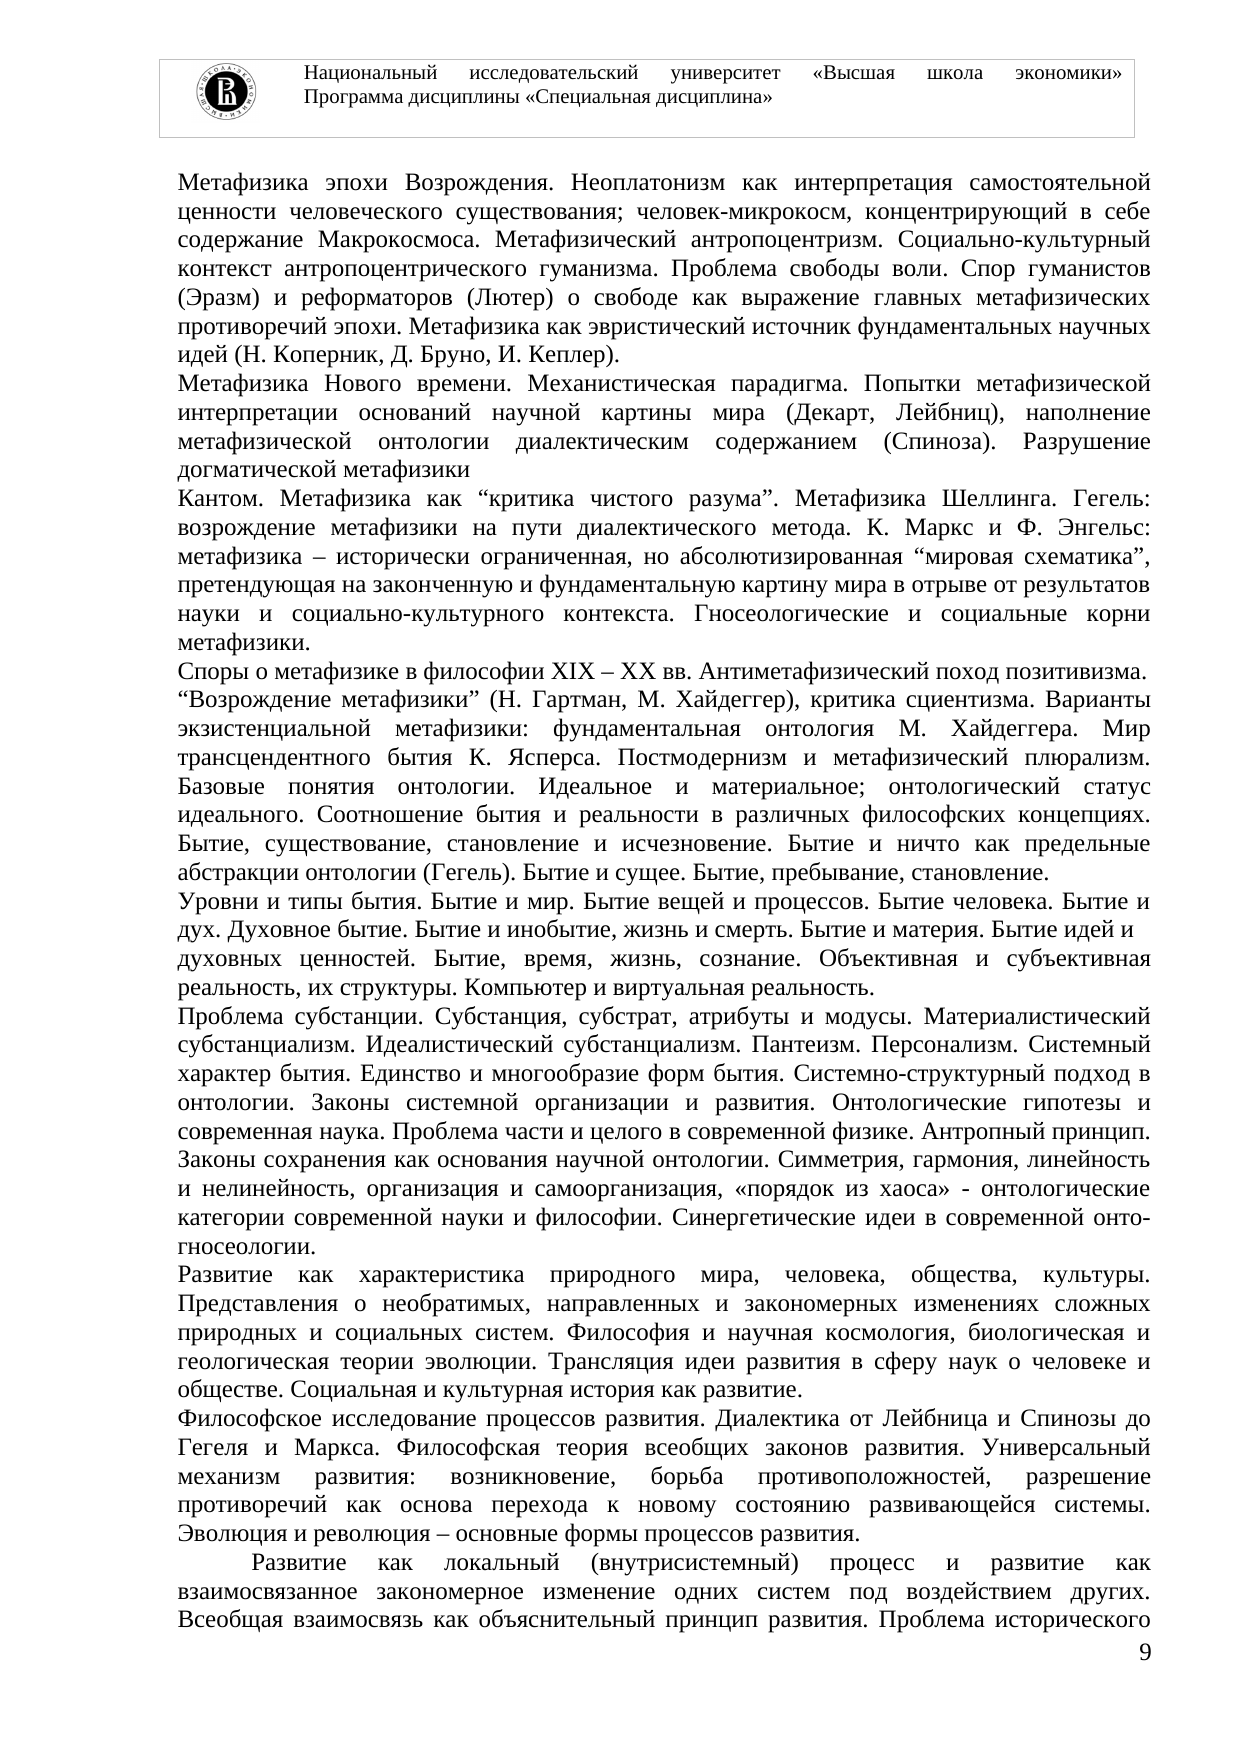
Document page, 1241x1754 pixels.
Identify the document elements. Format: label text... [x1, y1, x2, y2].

text духовных ценностей. Бытие, время, жизнь, сознание. Объективная и субъективная реальность, их структуры. Компьютер и виртуальная реальность. [177, 943, 1152, 1001]
text Развитие как характеристика природного мира, человека, общества, культуры. Представления о необратимых, направленных и закономерных изменениях сложных природных и социальных систем. Философия и научная космология, биологическая и геологическая теории эволюции. Трансляция идеи развития в сферу наук о человеке и обществе. Социальная и культурная история как развитие. [177, 1259, 1152, 1403]
text Метафизика Нового времени. Механистическая парадигма. Попытки метафизической интерпретации оснований научной картины мира (Декарт, Лейбниц), наполнение метафизической онтологии диалектическим содержанием (Спиноза). Разрушение догматической метафизики [177, 368, 1152, 483]
text Философское исследование процессов развития. Диалектика от Лейбница и Спинозы до Гегеля и Маркса. Философская теория всеобщих законов развития. Универсальный механизм развития: возникновение, борьба противоположностей, разрешение противоречий как основа перехода к новому состоянию развивающейся системы. Эволюция и революция – основные формы процессов развития. [177, 1403, 1152, 1547]
text Метафизика эпохи Возрождения. Неоплатонизм как интерпретация самостоятельной ценности человеческого существования; человек-микрокосм, концентрирующий в себе содержание Макрокосмоса. Метафизический антропоцентризм. Социально-культурный контекст антропоцентрического гуманизма. Проблема свободы воли. Спор гуманистов (Эразм) и реформаторов (Лютер) о свободе как выражение главных метафизических противоречий эпохи. Метафизика как эвристический источник фундаментальных научных идей (Н. Коперник, Д. Бруно, И. Кеплер). [177, 167, 1152, 368]
text Споры о метафизике в философии XIX – XX вв. Антиметафизический поход позитивизма. [177, 656, 1152, 684]
text Проблема субстанции. Субстанция, субстрат, атрибуты и модусы. Материалистический субстанциализм. Идеалистический субстанциализм. Пантеизм. Персонализм. Системный характер бытия. Единство и многообразие форм бытия. Системно-структурный подход в онтологии. Законы системной организации и развития. Онтологические гипотезы и современная наука. Проблема части и целого в современной физике. Антропный принцип. Законы сохранения как основания научной онтологии. Симметрия, гармония, линейность и нелинейность, организация и самоорганизация, «порядок из хаоса» - онтологические категории современной науки и философии. Синергетические идеи в современной онто-гносеологии. [177, 1001, 1152, 1259]
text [177, 1547, 1152, 1633]
text “Возрождение метафизики” (Н. Гартман, М. Хайдеггер), критика сциентизма. Варианты экзистенциальной метафизики: фундаментальная онтология М. Хайдеггера. Мир трансцендентного бытия К. Ясперса. Постмодернизм и метафизический плюрализм. Базовые понятия онтологии. Идеальное и материальное; онтологический статус идеального. Соотношение бытия и реальности в различных философских концепциях. Бытие, существование, становление и исчезновение. Бытие и ничто как предельные абстракции онтологии (Гегель). Бытие и сущее. Бытие, пребывание, становление. [177, 684, 1152, 886]
picture [191, 60, 261, 123]
text Уровни и типы бытия. Бытие и мир. Бытие вещей и процессов. Бытие человека. Бытие и дух. Духовное бытие. Бытие и инобытие, жизнь и смерть. Бытие и материя. Бытие идей и [177, 886, 1152, 943]
text Кантом. Метафизика как “критика чистого разума”. Метафизика Шеллинга. Гегель: возрождение метафизики на пути диалектического метода. К. Маркс и Ф. Энгельс: метафизика – исторически ограниченная, но абсолютизированная “мировая схематика”, претендующая на законченную и фундаментальную картину мира в отрыве от результатов науки и социально-культурного контекста. Гносеологические и социальные корни метафизики. [177, 483, 1152, 656]
